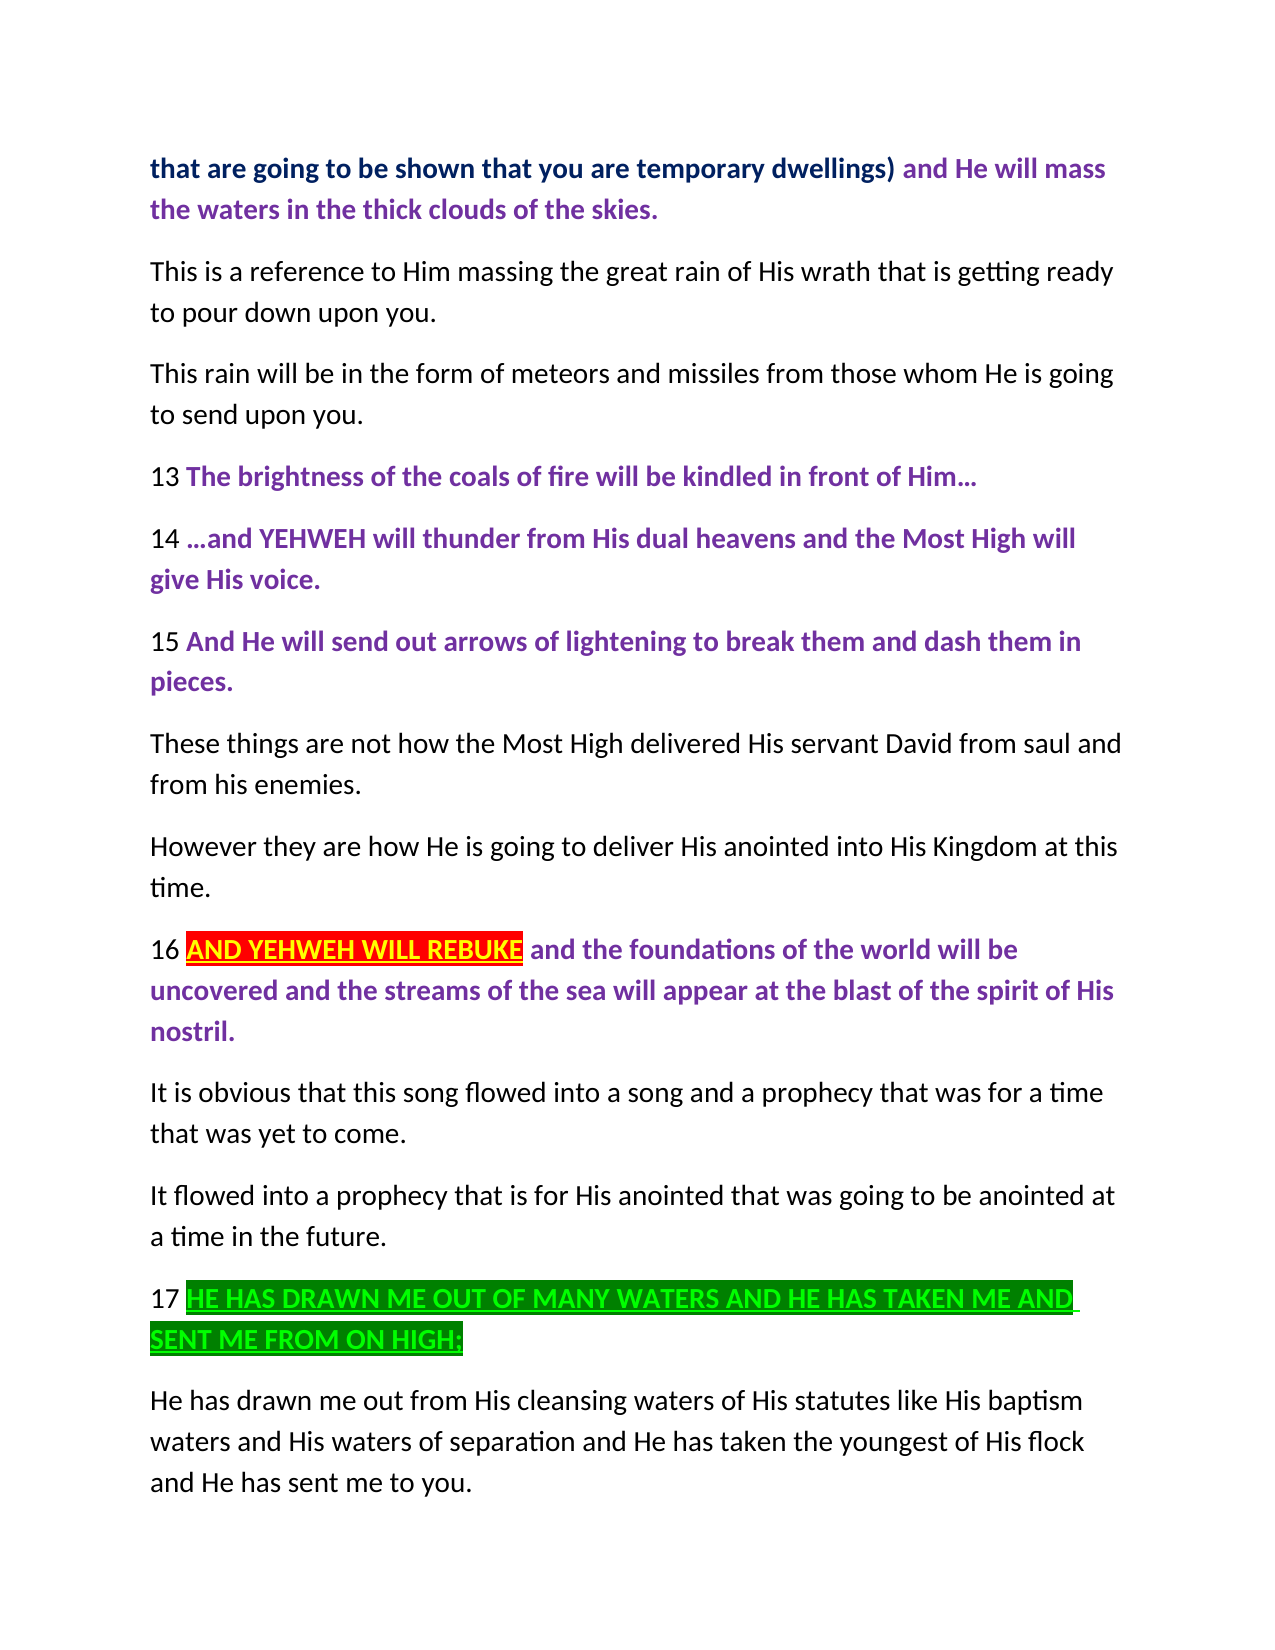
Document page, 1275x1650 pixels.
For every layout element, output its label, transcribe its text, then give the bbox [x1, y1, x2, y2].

text 16 AND YEHWEH WILL REBUKE and the foundations of the world will be uncovered and the streams of the sea will appear at the blast of the spirit of His nostril. [150, 931, 1125, 1048]
text These things are not how the Most High delivered His servant David from saul and from his enemies. [150, 725, 1125, 802]
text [150, 150, 1125, 227]
text 14 …and YEHWEH will thunder from His dual heavens and the Most High will give His voice. [150, 520, 1125, 596]
text 15 And He will send out arrows of lightening to break them and dash them in pieces. [150, 623, 1125, 699]
text It is obvious that this song flowed into a song and a prophecy that was for a time that was yet to come. [150, 1074, 1125, 1151]
text However they are how He is going to deliver His anointed into His Kingdom at this time. [150, 828, 1125, 904]
text 17 HE HAS DRAWN ME OUT OF MANY WATERS AND HE HAS TAKEN ME AND SENT ME FROM ON HIGH; [150, 1280, 1125, 1356]
text This is a reference to Him massing the great rain of His wrath that is getting ready to pour down upon you. [150, 253, 1125, 329]
text 13 The brightness of the coals of fire will be kindled in front of Him… [150, 458, 1125, 494]
text He has drawn me out from His cleansing waters of His statutes like His baptism waters and His waters of separation and He has taken the youngest of His flock and He has sent me to you. [150, 1382, 1125, 1500]
text This rain will be in the form of meteors and missiles from those whom He is going to send upon you. [150, 355, 1125, 432]
text It flowed into a prophecy that is for His anointed that was going to be anointed at a time in the future. [150, 1177, 1125, 1254]
